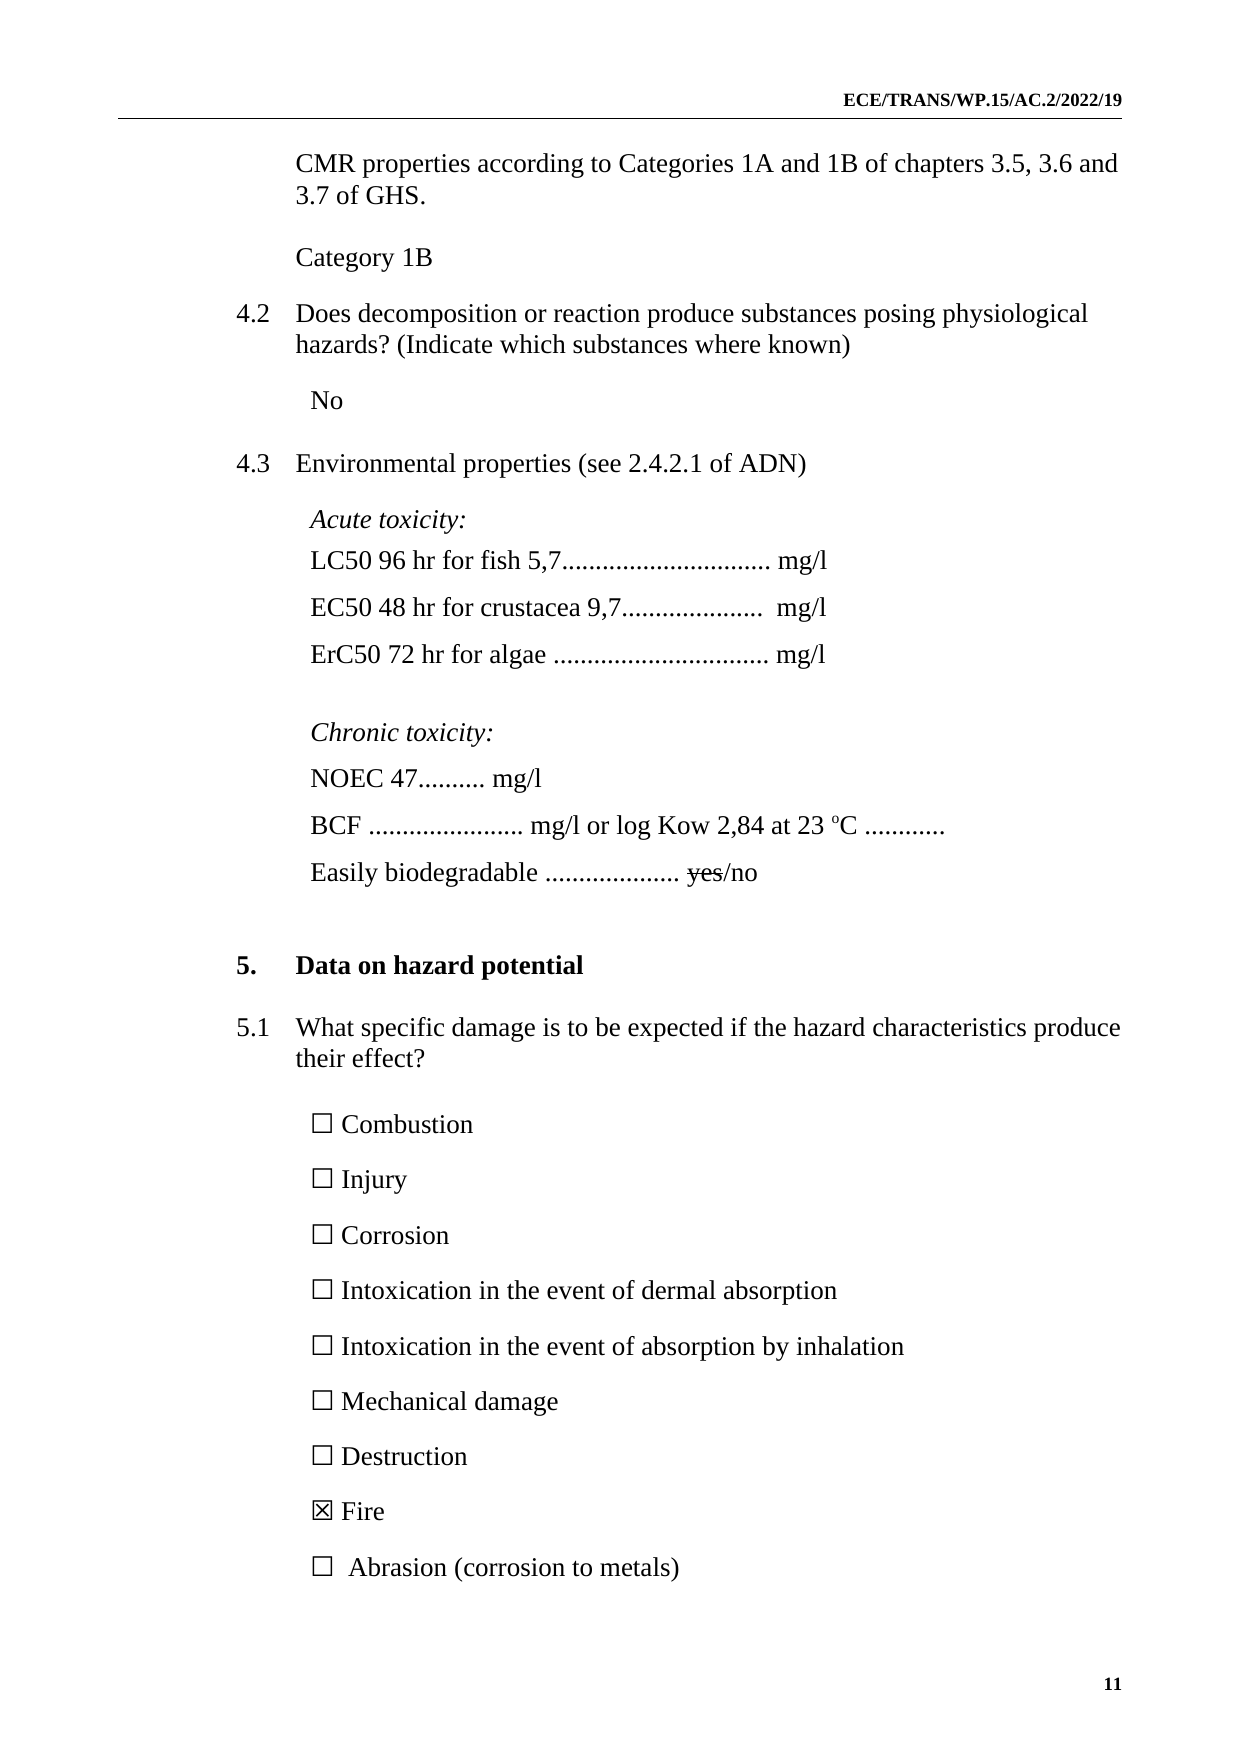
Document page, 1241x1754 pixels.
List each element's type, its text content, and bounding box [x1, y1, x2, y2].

text No [236, 384, 1122, 416]
text ☐ Intoxication in the event of absorption by inhalation [236, 1326, 1122, 1363]
text 5.1 What specific damage is to be expected if the hazard characteristics produce their effect? [236, 1011, 1122, 1073]
text Category 1B [295, 241, 1122, 272]
text NOEC 47.......... mg/l [236, 762, 1122, 793]
text ☐ Corrosion [236, 1215, 1122, 1252]
text CMR properties according to Categories 1A and 1B of chapters 3.5, 3.6 and 3.7 of GHS. [295, 148, 1122, 210]
text LC50 96 hr for fish 5,7............................... mg/l [236, 544, 1122, 576]
text ☐ Abrasion (corrosion to metals) [236, 1547, 1122, 1584]
text 4.2 Does decomposition or reaction produce substances posing physiological hazards? (Indicate which substances where known) [236, 297, 1122, 359]
text ☐ Injury [236, 1160, 1122, 1197]
text ☐ Mechanical damage [236, 1381, 1122, 1418]
text ☒ Fire [236, 1492, 1122, 1529]
text ☐ Destruction [236, 1437, 1122, 1473]
text 5. Data on hazard potential [236, 949, 1122, 980]
text 4.3 Environmental properties (see 2.4.2.1 of ADN) [236, 447, 1122, 478]
text Acute toxicity: [236, 503, 1122, 534]
text EC50 48 hr for crustacea 9,7..................... mg/l [236, 591, 1122, 622]
text Easily biodegradable .................... yes/no [236, 856, 1122, 887]
text ☐ Combustion [236, 1105, 1122, 1142]
text Chronic toxicity: [236, 716, 1122, 747]
text BCF ....................... mg/l or log Kow 2,84 at 23 oC ............ [236, 809, 1122, 840]
text ☐ Intoxication in the event of dermal absorption [236, 1271, 1122, 1307]
text ErC50 72 hr for algae ................................ mg/l [236, 638, 1122, 669]
